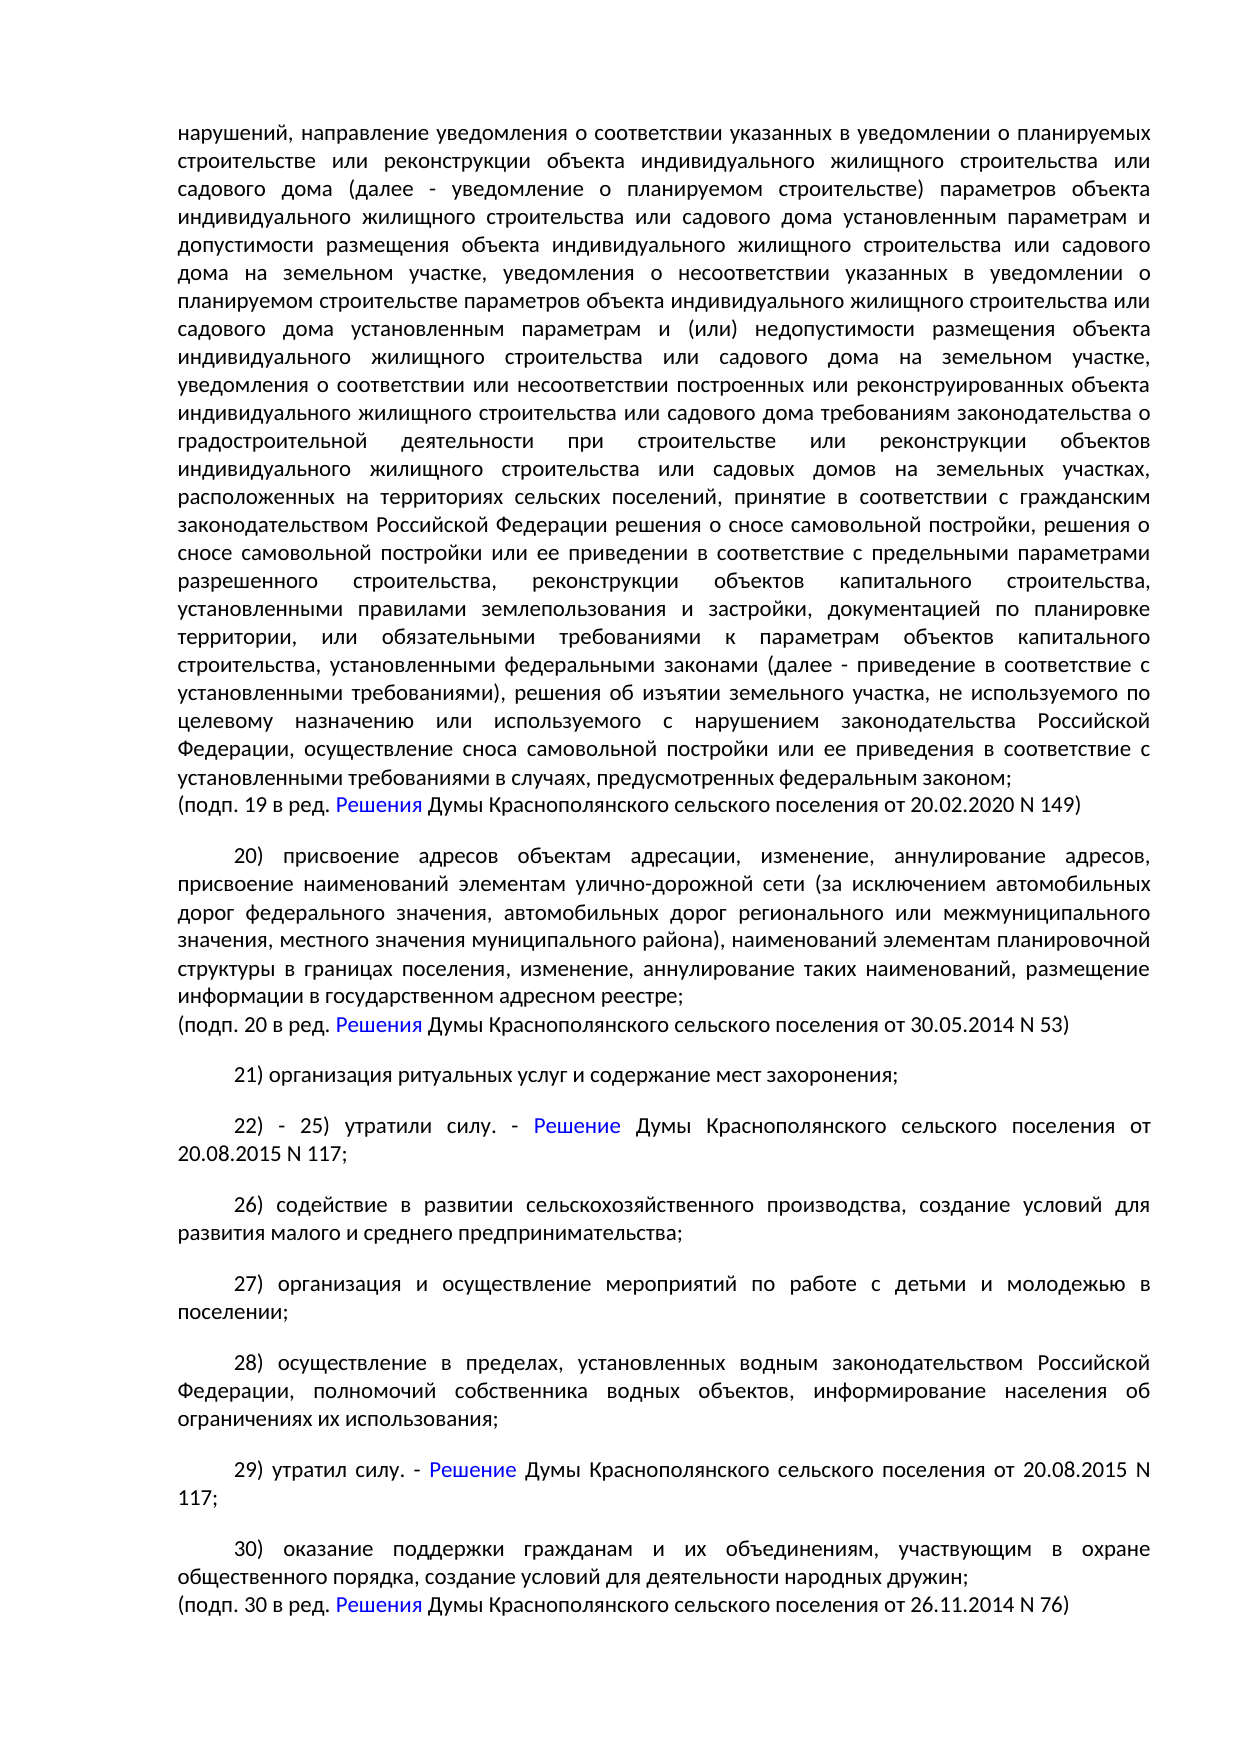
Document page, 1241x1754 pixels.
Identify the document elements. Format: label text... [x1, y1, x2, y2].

text 21) организация ритуальных услуг и содержание мест захоронения; [177, 1061, 1152, 1089]
text (подп. 30 в ред. Решения Думы Краснополянского сельского поселения от 26.11.2014 N 76) [177, 1590, 1152, 1618]
text 20) присвоение адресов объектам адресации, изменение, аннулирование адресов, присвоение наименований элементам улично-дорожной сети (за исключением автомобильных дорог федерального значения, автомобильных дорог регионального или межмуниципального значения, местного значения муниципального района), наименований элементам планировочной структуры в границах поселения, изменение, аннулирование таких наименований, размещение информации в государственном адресном реестре; [177, 842, 1152, 1010]
text 27) организация и осуществление мероприятий по работе с детьми и молодежью в поселении; [177, 1269, 1152, 1326]
text 30) оказание поддержки гражданам и их объединениям, участвующим в охране общественного порядка, создание условий для деятельности народных дружин; [177, 1534, 1152, 1590]
text 29) утратил силу. - Решение Думы Краснополянского сельского поселения от 20.08.2015 N 117; [177, 1455, 1152, 1511]
text 28) осуществление в пределах, установленных водным законодательством Российской Федерации, полномочий собственника водных объектов, информирование населения об ограничениях их использования; [177, 1348, 1152, 1432]
text (подп. 19 в ред. Решения Думы Краснополянского сельского поселения от 20.02.2020 N 149) [177, 791, 1152, 819]
text 22) - 25) утратили силу. - Решение Думы Краснополянского сельского поселения от 20.08.2015 N 117; [177, 1112, 1152, 1168]
text (подп. 20 в ред. Решения Думы Краснополянского сельского поселения от 30.05.2014 N 53) [177, 1010, 1152, 1038]
text 26) содействие в развитии сельскохозяйственного производства, создание условий для развития малого и среднего предпринимательства; [177, 1191, 1152, 1247]
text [177, 118, 1152, 791]
